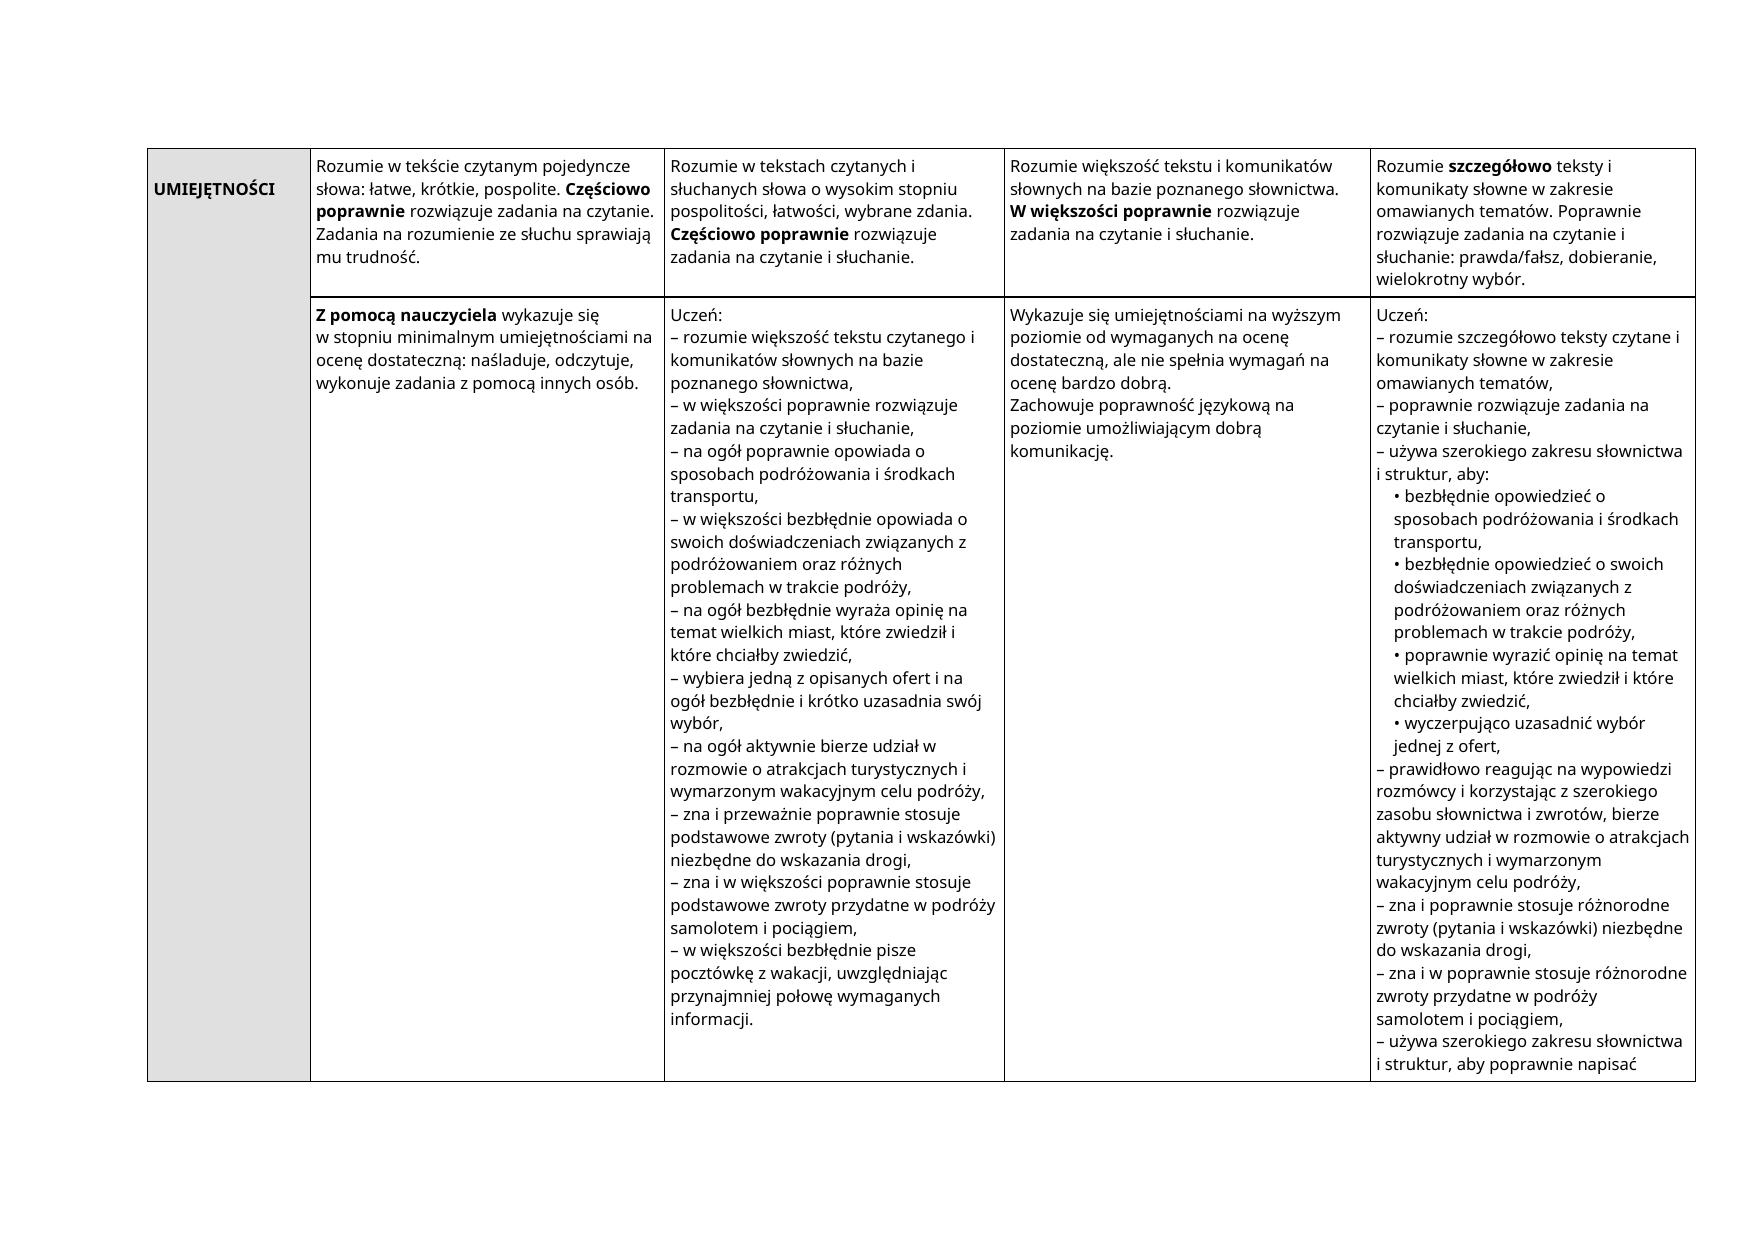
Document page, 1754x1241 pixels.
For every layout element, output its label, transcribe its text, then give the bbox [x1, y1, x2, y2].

table_cell Rozumie w tekście czytanym pojedyncze słowa: łatwe, krótkie, pospolite. Częściowo poprawnie rozwiązuje zadania na czytanie. Zadania na rozumienie ze słuchu sprawiają mu trudność. [311, 149, 664, 296]
table_cell UMIEJĘTNOŚCI [148, 149, 310, 1081]
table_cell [311, 298, 664, 1081]
table_cell Rozumie w tekstach czytanych i słuchanych słowa o wysokim stopniu pospolitości, łatwości, wybrane zdania. Częściowo poprawnie rozwiązuje zadania na czytanie i słuchanie. [665, 149, 1004, 296]
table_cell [1005, 298, 1370, 1081]
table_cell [1371, 298, 1695, 1081]
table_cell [665, 298, 1004, 1081]
table_cell Rozumie szczegółowo teksty i komunikaty słowne w zakresie omawianych tematów. Poprawnie rozwiązuje zadania na czytanie i słuchanie: prawda/fałsz, dobieranie, wielokrotny wybór. [1371, 149, 1695, 296]
table_cell Rozumie większość tekstu i komunikatów słownych na bazie poznanego słownictwa. W większości poprawnie rozwiązuje zadania na czytanie i słuchanie. [1005, 149, 1370, 296]
